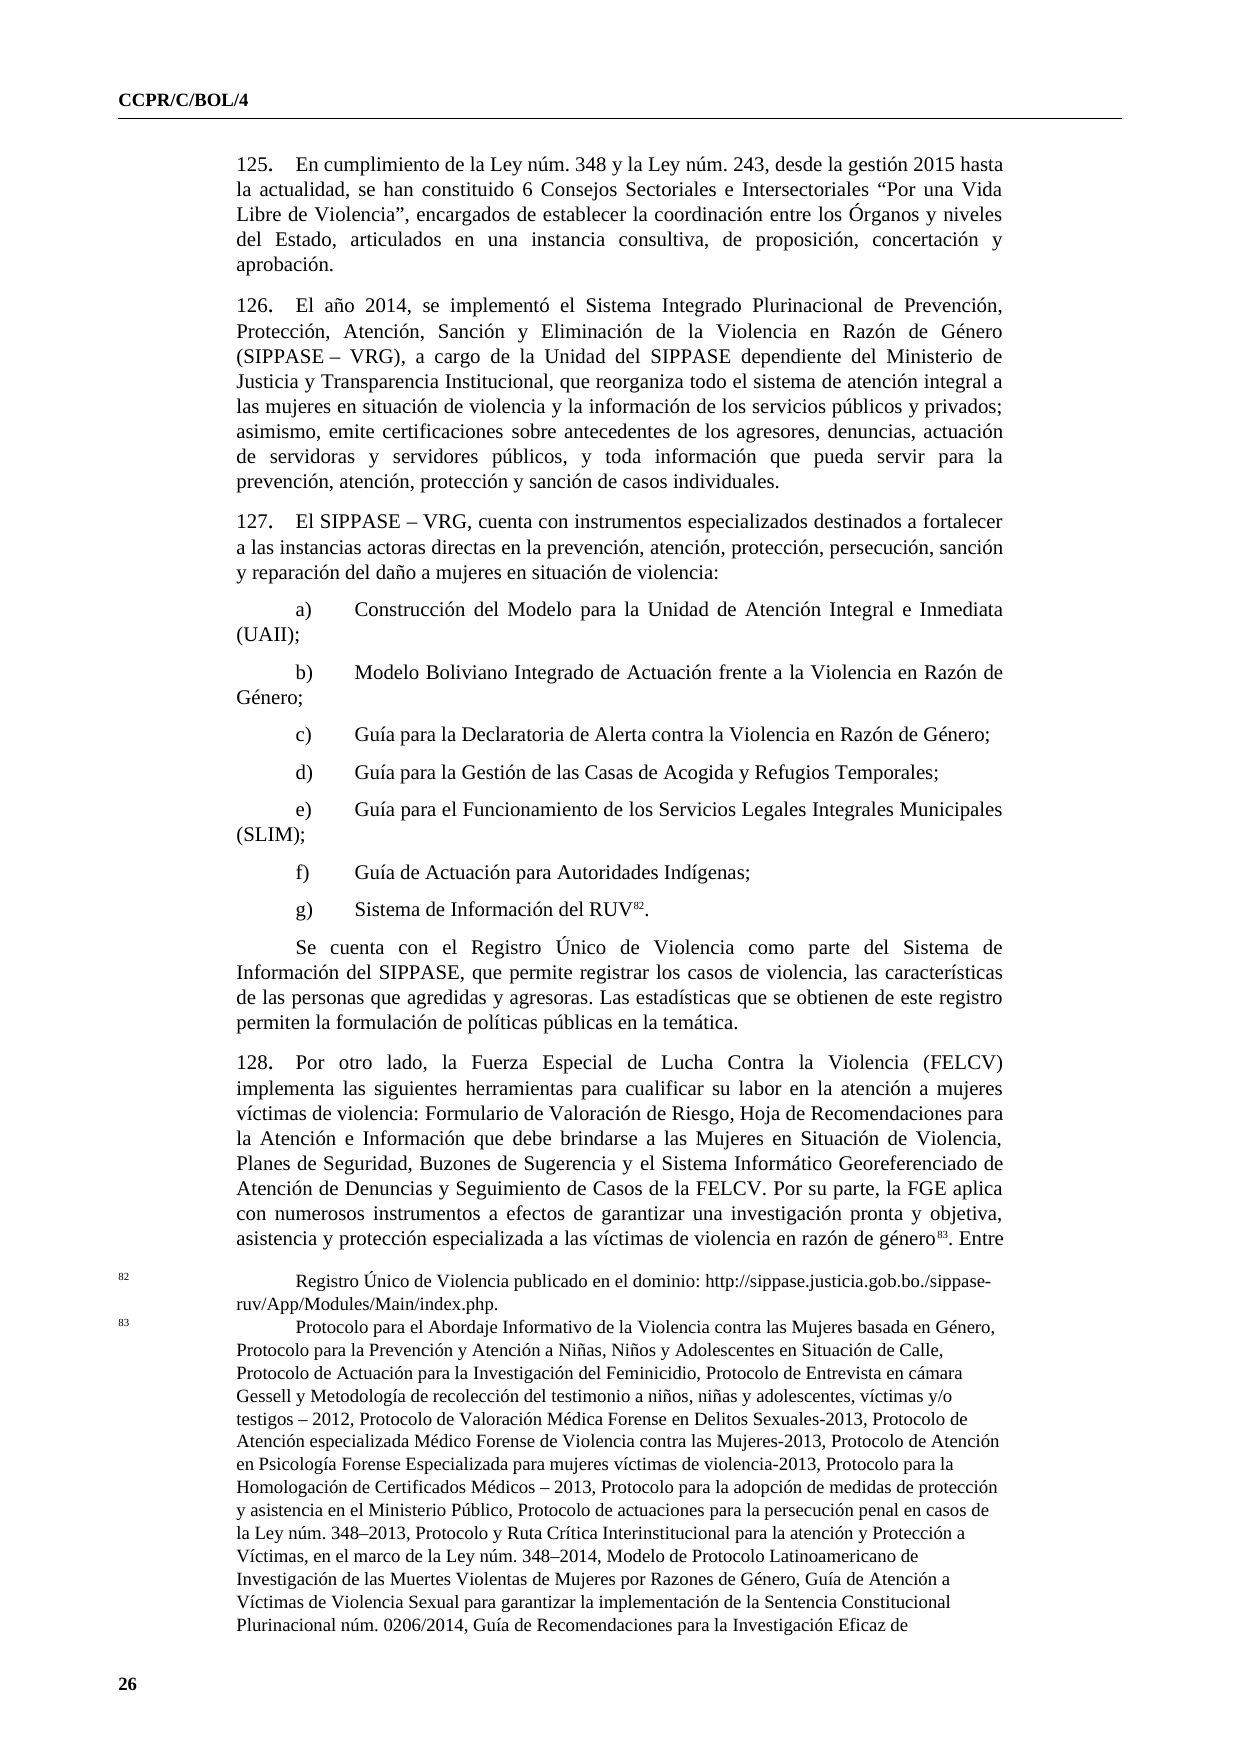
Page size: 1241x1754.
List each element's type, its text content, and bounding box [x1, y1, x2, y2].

text d) Guía para la Gestión de las Casas de Acogida y Refugios Temporales; [236, 759, 1004, 784]
text a) Construcción del Modelo para la Unidad de Atención Integral e Inmediata (UAII); [236, 596, 1004, 646]
text 125. En cumplimiento de la Ley núm. 348 y la Ley núm. 243, desde la gestión 2015 hasta la actualidad, se han constituido 6 Consejos Sectoriales e Intersectoriales “Por una Vida Libre de Violencia”, encargados de establecer la coordinación entre los Órganos y niveles del Estado, articulados en una instancia consultiva, de proposición, concertación y aprobación. [236, 148, 1004, 276]
text e) Guía para el Funcionamiento de los Servicios Legales Integrales Municipales (SLIM); [236, 796, 1004, 846]
text f) Guía de Actuación para Autoridades Indígenas; [236, 859, 1004, 884]
text b) Modelo Boliviano Integrado de Actuación frente a la Violencia en Razón de Género; [236, 659, 1004, 709]
text g) Sistema de Información del RUV. [236, 896, 1004, 921]
text c) Guía para la Declaratoria de Alerta contra la Violencia en Razón de Género; [236, 721, 1004, 746]
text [236, 1046, 1004, 1250]
text Se cuenta con el Registro Único de Violencia como parte del Sistema de Información del SIPPASE, que permite registrar los casos de violencia, las características de las personas que agredidas y agresoras. Las estadísticas que se obtienen de este registro permiten la formulación de políticas públicas en la temática. [236, 934, 1004, 1034]
text 127. El SIPPASE – VRG, cuenta con instrumentos especializados destinados a fortalecer a las instancias actoras directas en la prevención, atención, protección, persecución, sanción y reparación del daño a mujeres en situación de violencia: [236, 505, 1004, 584]
text 126. El año 2014, se implementó el Sistema Integrado Plurinacional de Prevención, Protección, Atención, Sanción y Eliminación de la Violencia en Razón de Género (SIPPASE – VRG), a cargo de la Unidad del SIPPASE dependiente del Ministerio de Justicia y Transparencia Institucional, que reorganiza todo el sistema de atención integral a las mujeres en situación de violencia y la información de los servicios públicos y privados; asimismo, emite certificaciones sobre antecedentes de los agresores, denuncias, actuación de servidoras y servidores públicos, y toda información que pueda servir para la prevención, atención, protección y sanción de casos individuales. [236, 289, 1004, 493]
